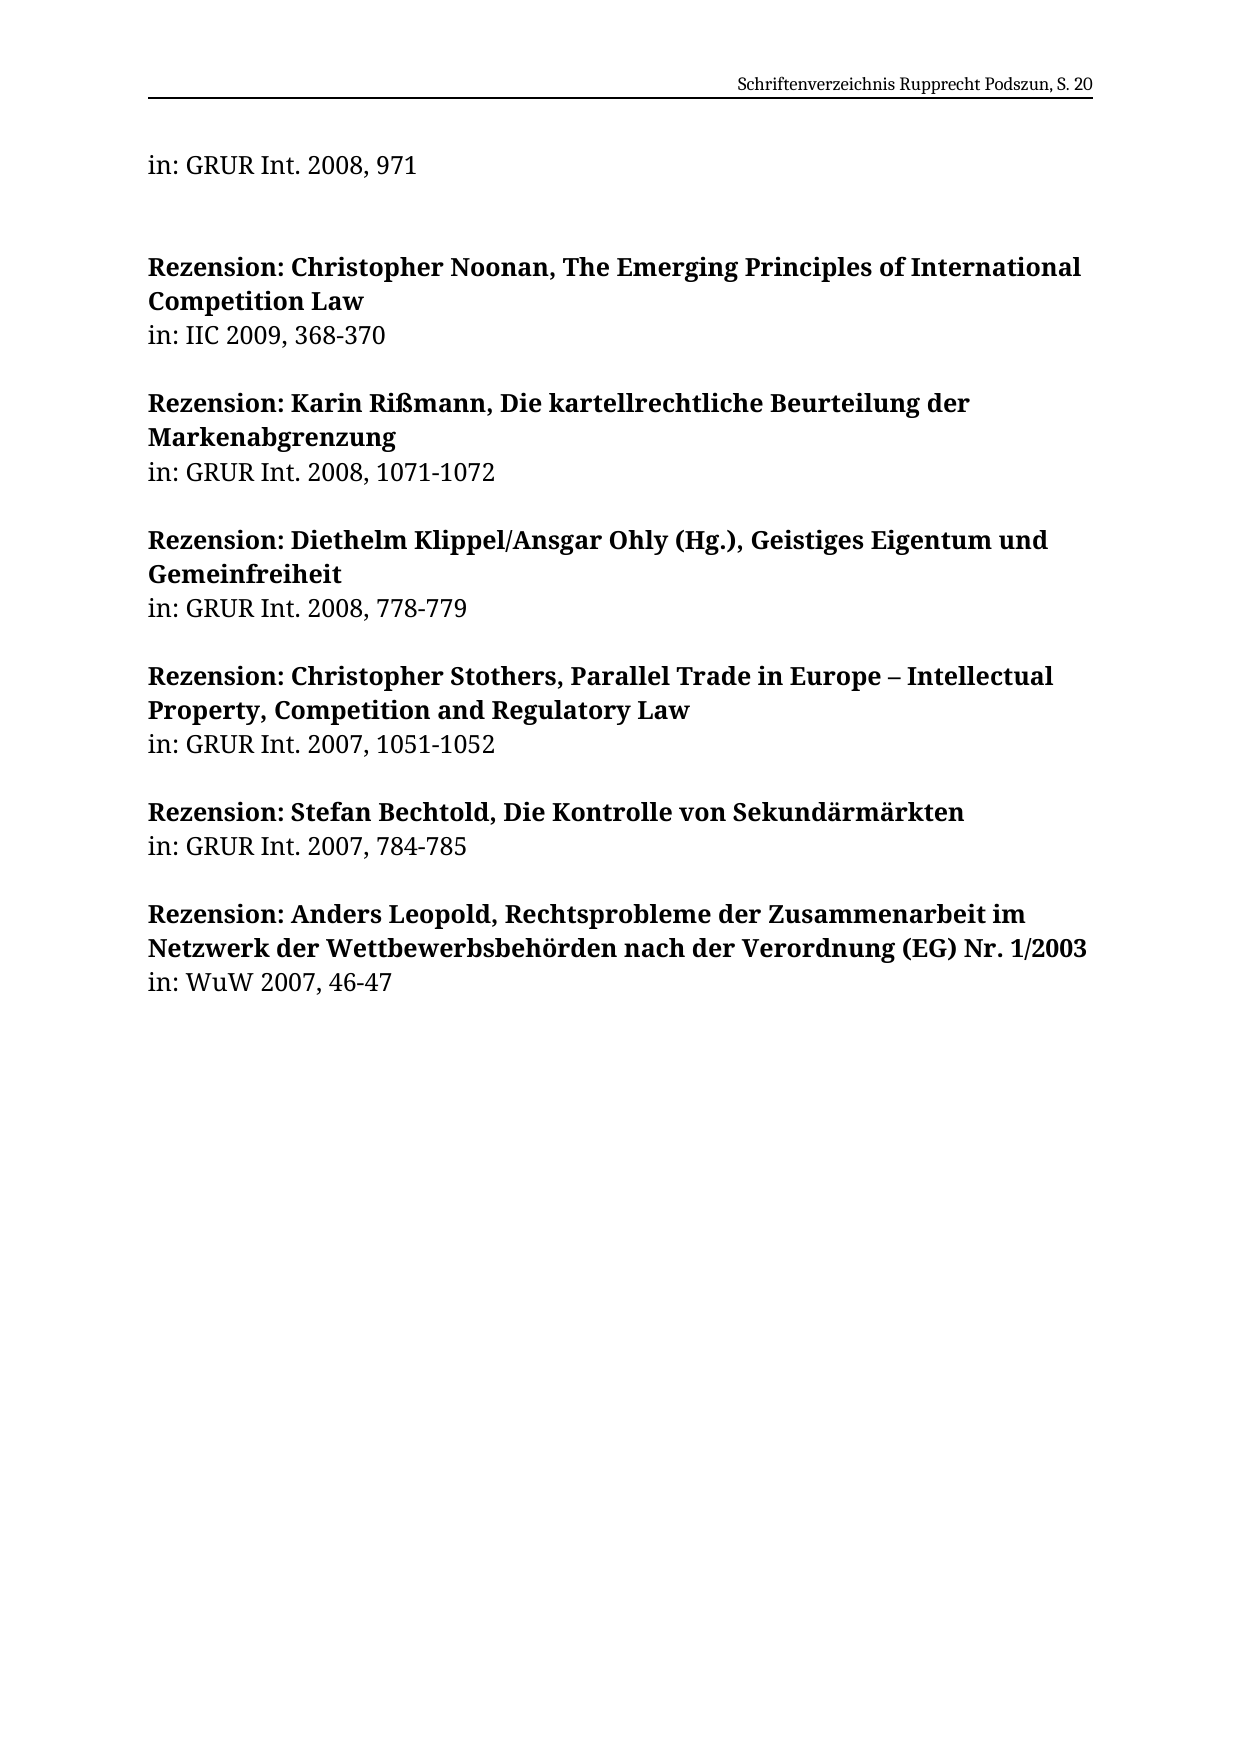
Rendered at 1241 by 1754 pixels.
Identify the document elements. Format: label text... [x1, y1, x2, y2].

text in: GRUR Int. 2007, 784-785 [148, 829, 1093, 863]
text in: WuW 2007, 46-47 [148, 965, 1093, 999]
text in: GRUR Int. 2007, 1051-1052 [148, 727, 1093, 761]
text in: GRUR Int. 2008, 778-779 [148, 590, 1093, 624]
text Rezension: Stefan Bechtold, Die Kontrolle von Sekundärmärkten [148, 795, 1093, 829]
text in: IIC 2009, 368-370 [148, 318, 1093, 352]
text Rezension: Diethelm Klippel/Ansgar Ohly (Hg.), Geistiges Eigentum und Gemeinfreiheit [148, 522, 1093, 590]
text Rezension: Christopher Stothers, Parallel Trade in Europe – Intellectual Property, Competition and Regulatory Law [148, 658, 1093, 727]
text in: GRUR Int. 2008, 1071-1072 [148, 454, 1093, 488]
text Rezension: Christopher Noonan, The Emerging Principles of International Competition Law [148, 250, 1093, 318]
text in: GRUR Int. 2008, 971 [148, 148, 1093, 182]
text Rezension: Anders Leopold, Rechtsprobleme der Zusammenarbeit im Netzwerk der Wettbewerbsbehörden nach der Verordnung (EG) Nr. 1/2003 [148, 897, 1093, 965]
text Rezension: Karin Rißmann, Die kartellrechtliche Beurteilung der Markenabgrenzung [148, 386, 1093, 454]
